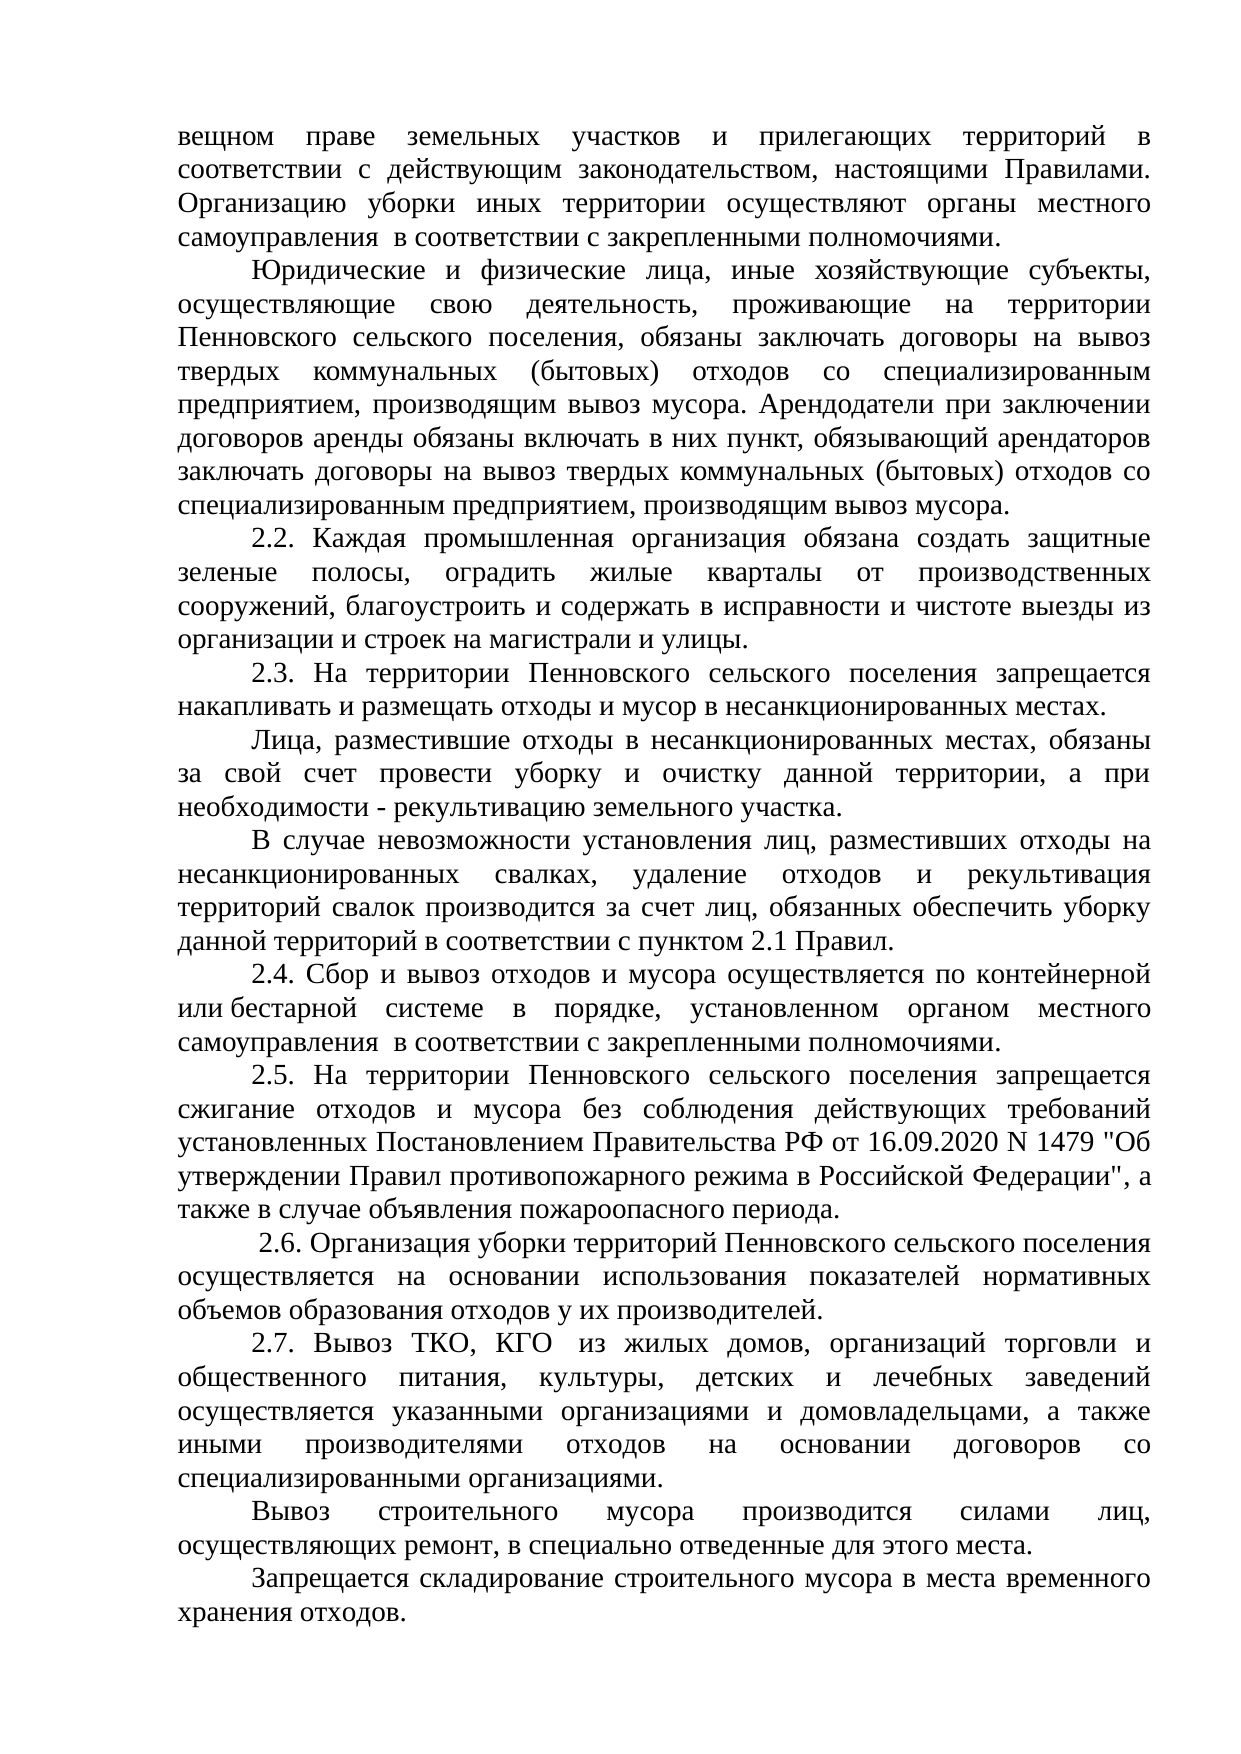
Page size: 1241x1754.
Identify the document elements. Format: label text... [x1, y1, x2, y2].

text Вывоз строительного мусора производится силами лиц, осуществляющих ремонт, в специально отведенные для этого места. [177, 1493, 1152, 1560]
text В случае невозможности установления лиц, разместивших отходы на несанкционированных свалках, удаление отходов и рекультивация территорий свалок производится за счет лиц, обязанных обеспечить уборку данной территорий в соответствии с пунктом 2.1 Правил. [177, 822, 1152, 957]
text 2.7. Вывоз ТКО, КГО из жилых домов, организаций торговли и общественного питания, культуры, детских и лечебных заведений осуществляется указанными организациями и домовладельцами, а также иными производителями отходов на основании договоров со специализированными организациями. [177, 1326, 1152, 1493]
text 2.5. На территории Пенновского сельского поселения запрещается сжигание отходов и мусора без соблюдения действующих требований установленных Постановлением Правительства РФ от 16.09.2020 N 1479 "Об утверждении Правил противопожарного режима в Российской Федерации", а также в случае объявления пожароопасного периода. [177, 1158, 1152, 1225]
text 2.6. Организация уборки территорий Пенновского сельского поселения осуществляется на основании использования показателей нормативных объемов образования отходов у их производителей. [177, 1225, 1152, 1326]
text 2.2. Каждая промышленная организация обязана создать защитные зеленые полосы, оградить жилые кварталы от производственных сооружений, благоустроить и содержать в исправности и чистоте выезды из организации и строек на магистрали и улицы. [177, 521, 1152, 655]
text Лица, разместившие отходы в несанкционированных местах, обязаны за свой счет провести уборку и очистку данной территории, а при необходимости - рекультивацию земельного участка. [177, 722, 1152, 822]
text 2.3. На территории Пенновского сельского поселения запрещается накапливать и размещать отходы и мусор в несанкционированных местах. [177, 655, 1152, 722]
text 2.5. На территории Пенновского сельского поселения запрещается сжигание отходов и мусора без соблюдения действующих требований установленных Постановлением Правительства РФ от 16.09.2020 N 1479 "Об утверждении Правил противопожарного режима в Российской Федерации", а также в случае объявления пожароопасного периода. [177, 1057, 1152, 1158]
text Запрещается складирование строительного мусора в места временного хранения отходов. [177, 1560, 1152, 1627]
text 2.4. Сбор и вывоз отходов и мусора осуществляется по контейнерной или бестарной системе в порядке, установленном органом местного самоуправления в соответствии с закрепленными полномочиями. [177, 957, 1152, 1057]
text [177, 118, 1152, 252]
text Юридические и физические лица, иные хозяйствующие субъекты, осуществляющие свою деятельность, проживающие на территории Пенновского сельского поселения, обязаны заключать договоры на вывоз твердых коммунальных (бытовых) отходов со специализированным предприятием, производящим вывоз мусора. Арендодатели при заключении договоров аренды обязаны включать в них пункт, обязывающий арендаторов заключать договоры на вывоз твердых коммунальных (бытовых) отходов со специализированным предприятием, производящим вывоз мусора. [177, 252, 1152, 521]
